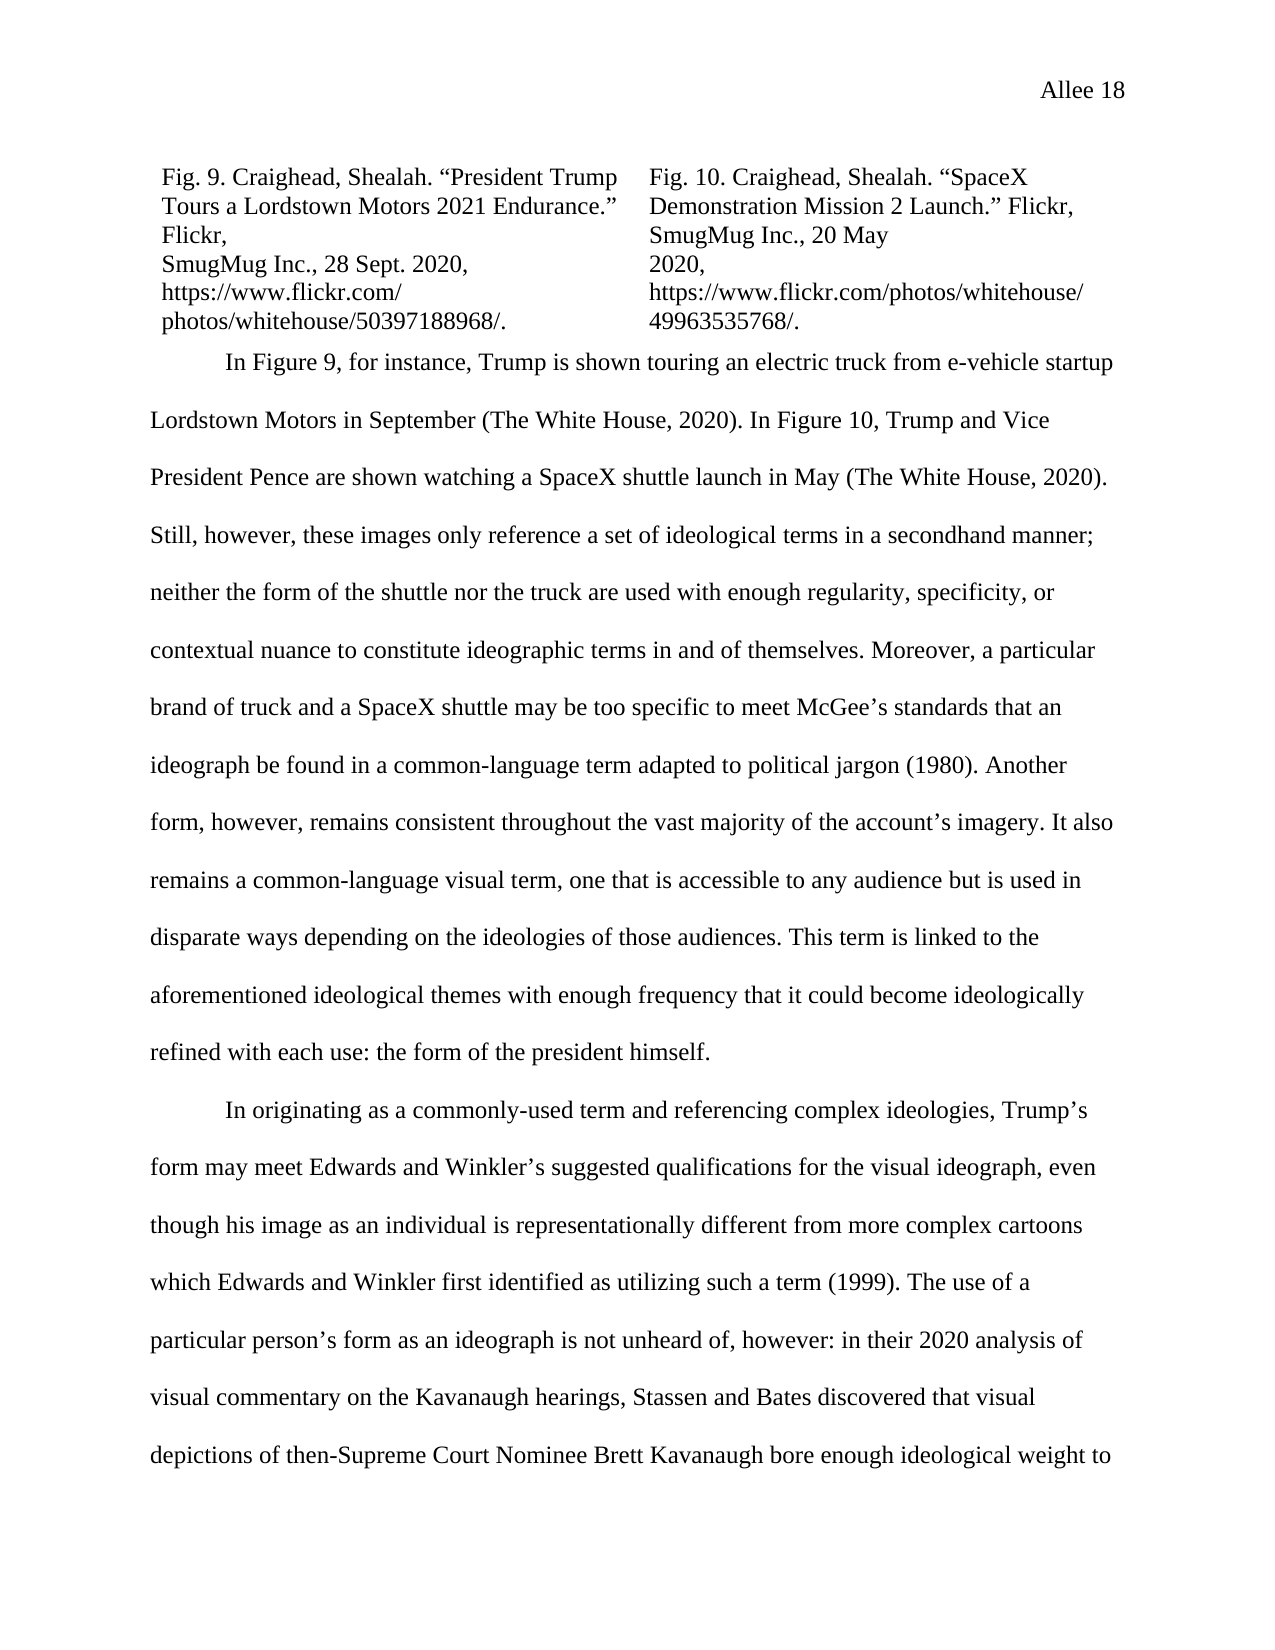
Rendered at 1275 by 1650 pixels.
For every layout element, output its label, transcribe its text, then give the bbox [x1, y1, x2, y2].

table_cell Fig. 10. Craighead, Shealah. “SpaceX Demonstration Mission 2 Launch.” Flickr, SmugMug Inc., 20 May 2020, https://www.flickr.com/photos/whitehouse/ 49963535768/. [640, 152, 1125, 345]
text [150, 1095, 1125, 1469]
table_cell Fig. 9. Craighead, Shealah. “President Trump Tours a Lordstown Motors 2021 Endurance.” Flickr, SmugMug Inc., 28 Sept. 2020, https://www.flickr.com/ photos/whitehouse/50397188968/. [152, 152, 638, 345]
text In Figure 9, for instance, Trump is shown touring an electric truck from e-vehicle startup Lordstown Motors in September (The White House, 2020). In Figure 10, Trump and Vice President Pence are shown watching a SpaceX shuttle launch in May (The White House, 2020). Still, however, these images only reference a set of ideological terms in a secondhand manner; neither the form of the shuttle nor the truck are used with enough regularity, specificity, or contextual nuance to constitute ideographic terms in and of themselves. Moreover, a particular brand of truck and a SpaceX shuttle may be too specific to meet McGee’s standards that an ideograph be found in a common-language term adapted to political jargon (1980). Another form, however, remains consistent throughout the vast majority of the account’s imagery. It also remains a common-language visual term, one that is accessible to any audience but is used in disparate ways depending on the ideologies of those audiences. This term is linked to the aforementioned ideological themes with enough frequency that it could become ideologically refined with each use: the form of the president himself. [150, 348, 1125, 1066]
